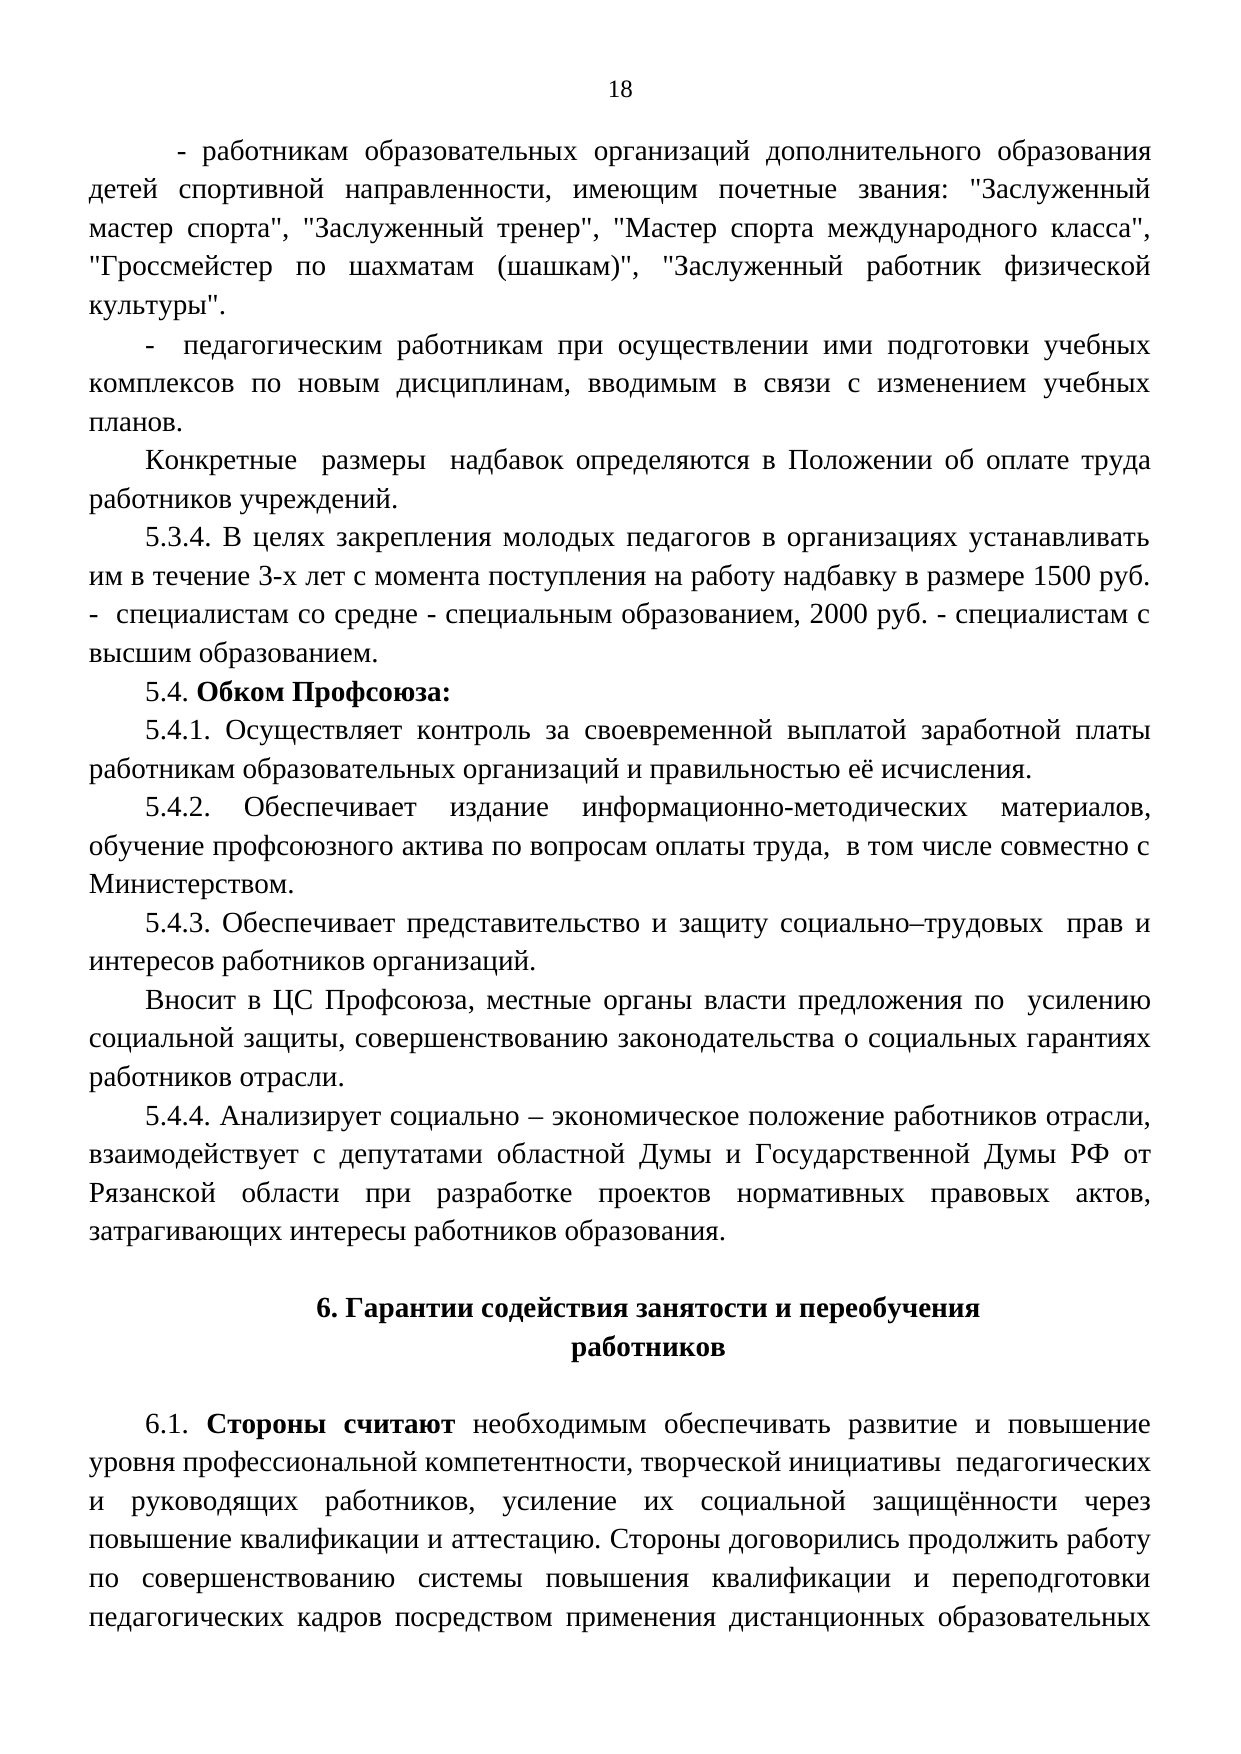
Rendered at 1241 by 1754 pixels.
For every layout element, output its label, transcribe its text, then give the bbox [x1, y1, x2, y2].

text 5.4. Обком Профсоюза: [89, 674, 1152, 707]
text Вносит в ЦС Профсоюза, местные органы власти предложения по усилению социальной защиты, совершенствованию законодательства о социальных гарантиях работников отрасли. [89, 982, 1152, 1093]
text Конкретные размеры надбавок определяются в Положении об оплате труда работников учреждений. [89, 442, 1152, 514]
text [89, 1406, 1152, 1632]
text работников [89, 1329, 1152, 1362]
text 5.4.1. Осуществляет контроль за своевременной выплатой заработной платы работникам образовательных организаций и правильностью её исчисления. [89, 712, 1152, 784]
text 5.4.3. Обеспечивает представительство и защиту социально–трудовых прав и интересов работников организаций. [89, 905, 1152, 977]
text 5.4.2. Обеспечивает издание информационно-методических материалов, обучение профсоюзного актива по вопросам оплаты труда, в том числе совместно с Министерством. [89, 789, 1152, 900]
text 6. Гарантии содействия занятости и переобучения [89, 1290, 1152, 1324]
text 5.4.4. Анализирует социально – экономическое положение работников отрасли, взаимодействует с депутатами областной Думы и Государственной Думы РФ от Рязанской области при разработке проектов нормативных правовых актов, затрагивающих интересы работников образования. [89, 1098, 1152, 1247]
text 5.3.4. В целях закрепления молодых педагогов в организациях устанавливать им в течение 3-х лет с момента поступления на работу надбавку в размере 1500 руб. - специалистам со средне - специальным образованием, 2000 руб. - специалистам с высшим образованием. [89, 519, 1152, 669]
text - работникам образовательных организаций дополнительного образования детей спортивной направленности, имеющим почетные звания: "Заслуженный мастер спорта", "Заслуженный тренер", "Мастер спорта международного класса", "Гроссмейстер по шахматам (шашкам)", "Заслуженный работник физической культуры". [89, 133, 1152, 321]
text - педагогическим работникам при осуществлении ими подготовки учебных комплексов по новым дисциплинам, вводимым в связи с изменением учебных планов. [89, 327, 1152, 437]
